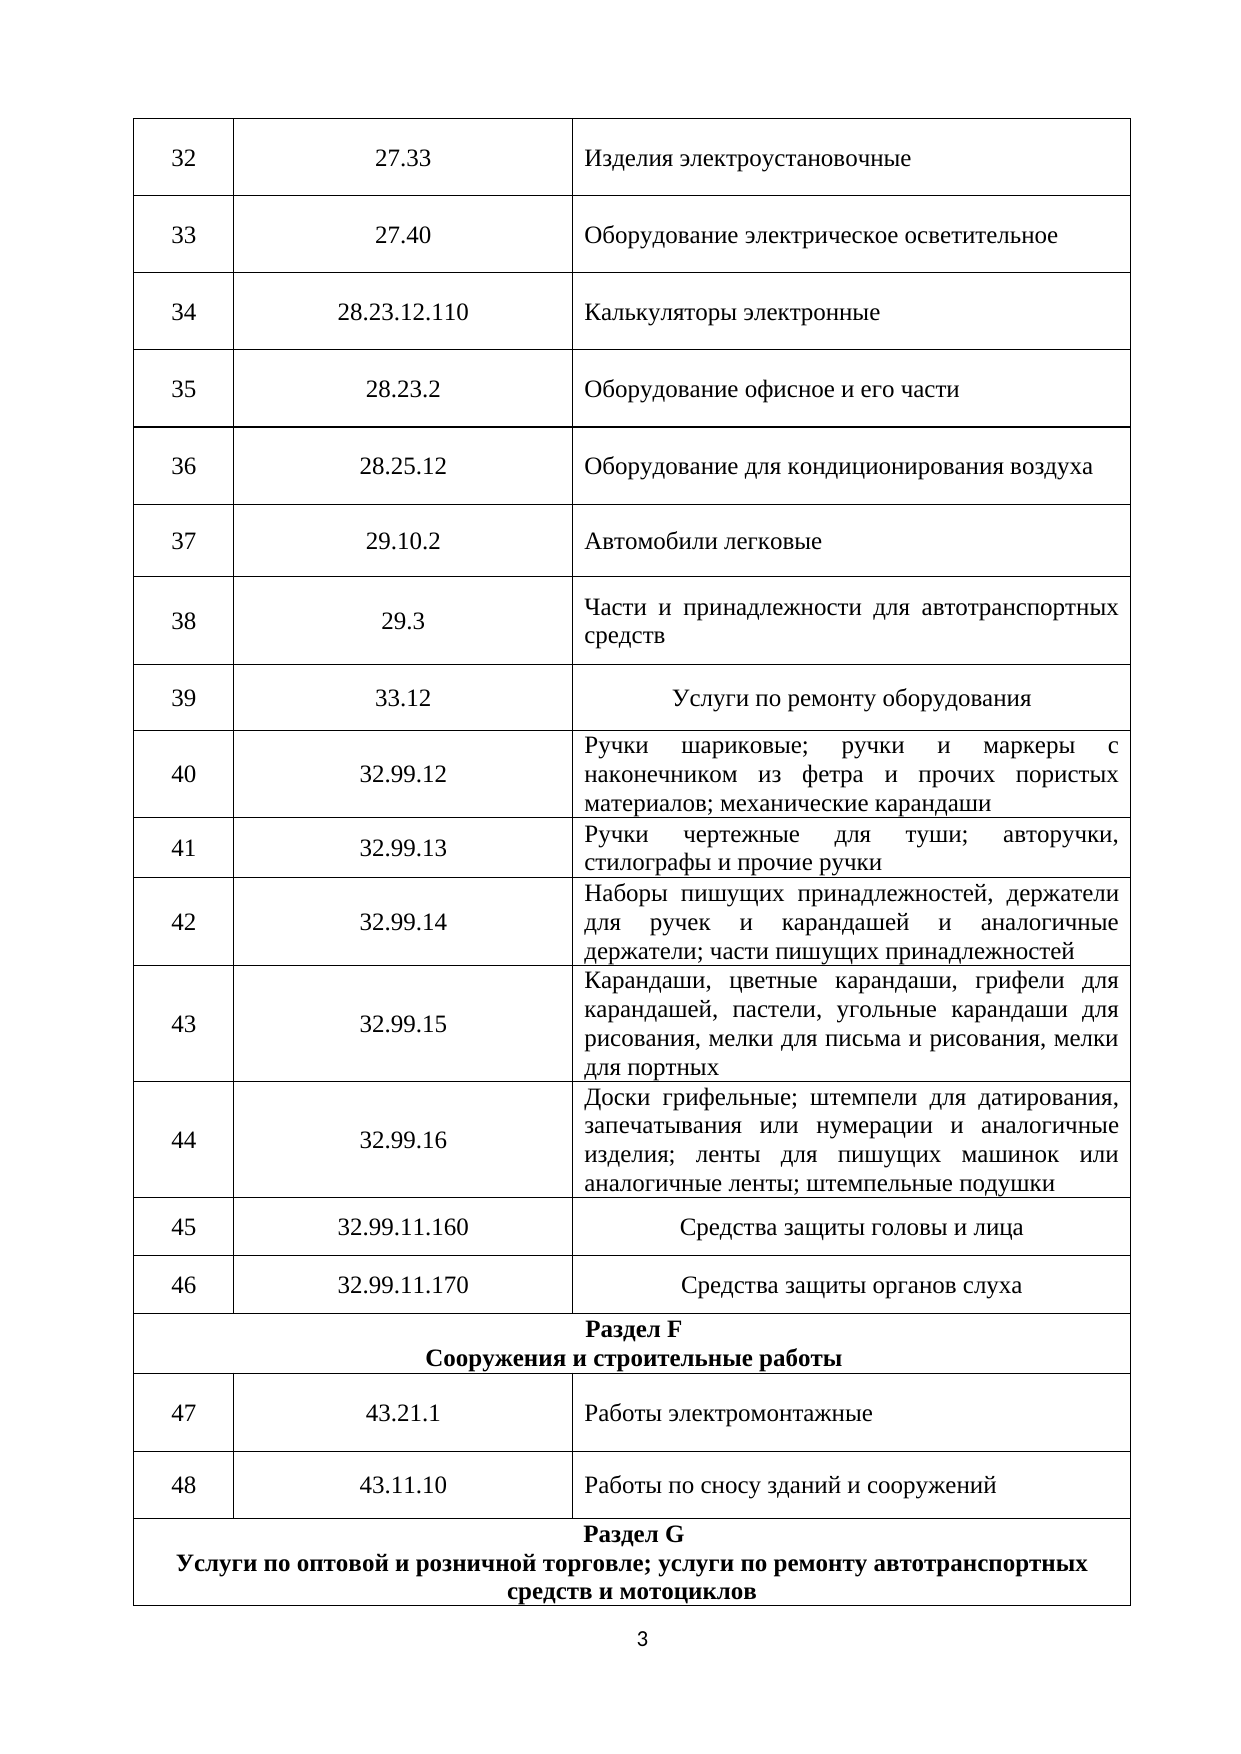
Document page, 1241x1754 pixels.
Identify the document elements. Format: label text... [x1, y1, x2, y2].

table_cell Карандаши, цветные карандаши, грифели для карандашей, пастели, угольные карандаши для рисования, мелки для письма и рисования, мелки для портных [573, 966, 1130, 1081]
table_cell 28.23.12.110 [234, 273, 572, 349]
table_cell Оборудование для кондиционирования воздуха [573, 428, 1130, 503]
table_cell 45 [134, 1198, 233, 1255]
table_cell 39 [134, 665, 233, 729]
table_cell 29.3 [234, 577, 572, 664]
table_cell 47 [134, 1374, 233, 1451]
table_cell 42 [134, 878, 233, 964]
table_cell 32 [134, 119, 233, 195]
table_cell 35 [134, 350, 233, 426]
table_cell Работы по сносу зданий и сооружений [573, 1452, 1130, 1518]
table_cell 38 [134, 577, 233, 664]
table_cell 43 [134, 966, 233, 1081]
table_cell 29.10.2 [234, 505, 572, 576]
table_cell Услуги по ремонту оборудования [573, 665, 1130, 729]
table_cell 32.99.16 [234, 1082, 572, 1197]
table_cell 28.25.12 [234, 428, 572, 503]
table_cell 48 [134, 1452, 233, 1518]
table_cell 32.99.11.160 [234, 1198, 572, 1255]
table_cell 44 [134, 1082, 233, 1197]
table_cell 28.23.2 [234, 350, 572, 426]
table_cell Ручки шариковые; ручки и маркеры с наконечником из фетра и прочих пористых материалов; механические карандаши [573, 731, 1130, 817]
table_cell Изделия электроустановочные [573, 119, 1130, 195]
table_cell Средства защиты головы и лица [573, 1198, 1130, 1255]
table_cell 43.11.10 [234, 1452, 572, 1518]
table_cell Доски грифельные; штемпели для датирования, запечатывания или нумерации и аналогичные изделия; ленты для пишущих машинок или аналогичные ленты; штемпельные подушки [573, 1082, 1130, 1197]
table_cell 32.99.12 [234, 731, 572, 817]
table_cell Средства защиты органов слуха [573, 1256, 1130, 1313]
table_cell 27.40 [234, 196, 572, 272]
table_cell Наборы пишущих принадлежностей, держатели для ручек и карандашей и аналогичные держатели; части пишущих принадлежностей [573, 878, 1130, 964]
table_cell Раздел G Услуги по оптовой и розничной торговле; услуги по ремонту автотранспортных средств и мотоциклов [134, 1519, 1130, 1605]
table_cell 27.33 [234, 119, 572, 195]
table_cell 32.99.14 [234, 878, 572, 964]
table_cell 40 [134, 731, 233, 817]
table_cell Работы электромонтажные [573, 1374, 1130, 1451]
table_cell 32.99.15 [234, 966, 572, 1081]
table_cell Оборудование офисное и его части [573, 350, 1130, 426]
table_cell 46 [134, 1256, 233, 1313]
table_cell 33.12 [234, 665, 572, 729]
table_cell 43.21.1 [234, 1374, 572, 1451]
table_cell 37 [134, 505, 233, 576]
table_cell 36 [134, 428, 233, 503]
table_cell 32.99.13 [234, 818, 572, 877]
table_cell 41 [134, 818, 233, 877]
table_cell Калькуляторы электронные [573, 273, 1130, 349]
table_cell Раздел F Сооружения и строительные работы [134, 1314, 1130, 1373]
table_cell Части и принадлежности для автотранспортных средств [573, 577, 1130, 664]
table_cell 32.99.11.170 [234, 1256, 572, 1313]
table_cell Автомобили легковые [573, 505, 1130, 576]
table_cell 34 [134, 273, 233, 349]
table_cell Оборудование электрическое осветительное [573, 196, 1130, 272]
table_cell 33 [134, 196, 233, 272]
table_cell Ручки чертежные для туши; авторучки, стилографы и прочие ручки [573, 818, 1130, 877]
